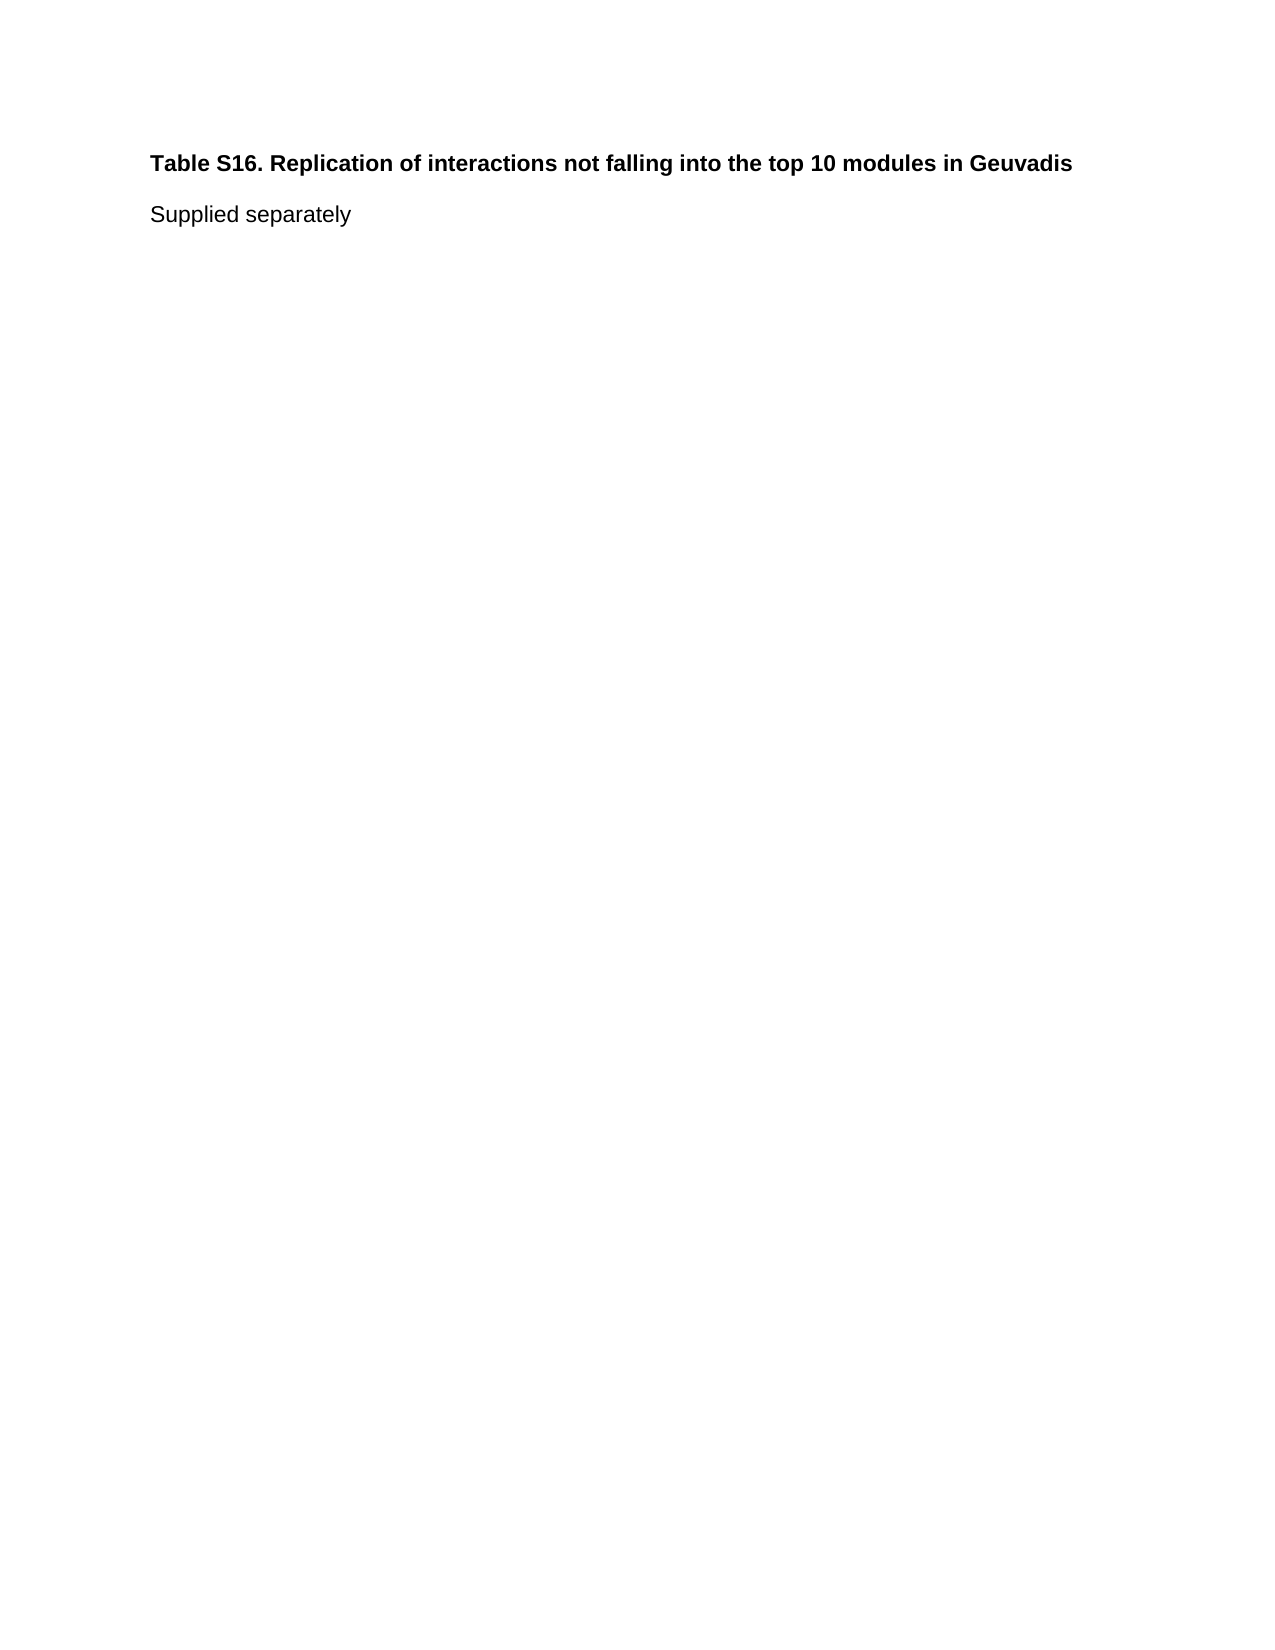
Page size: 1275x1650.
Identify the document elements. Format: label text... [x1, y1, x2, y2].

subtitle Table S16. Replication of interactions not falling into the top 10 modules in Geuvadis [150, 150, 1125, 176]
text Supplied separately [150, 201, 1125, 227]
